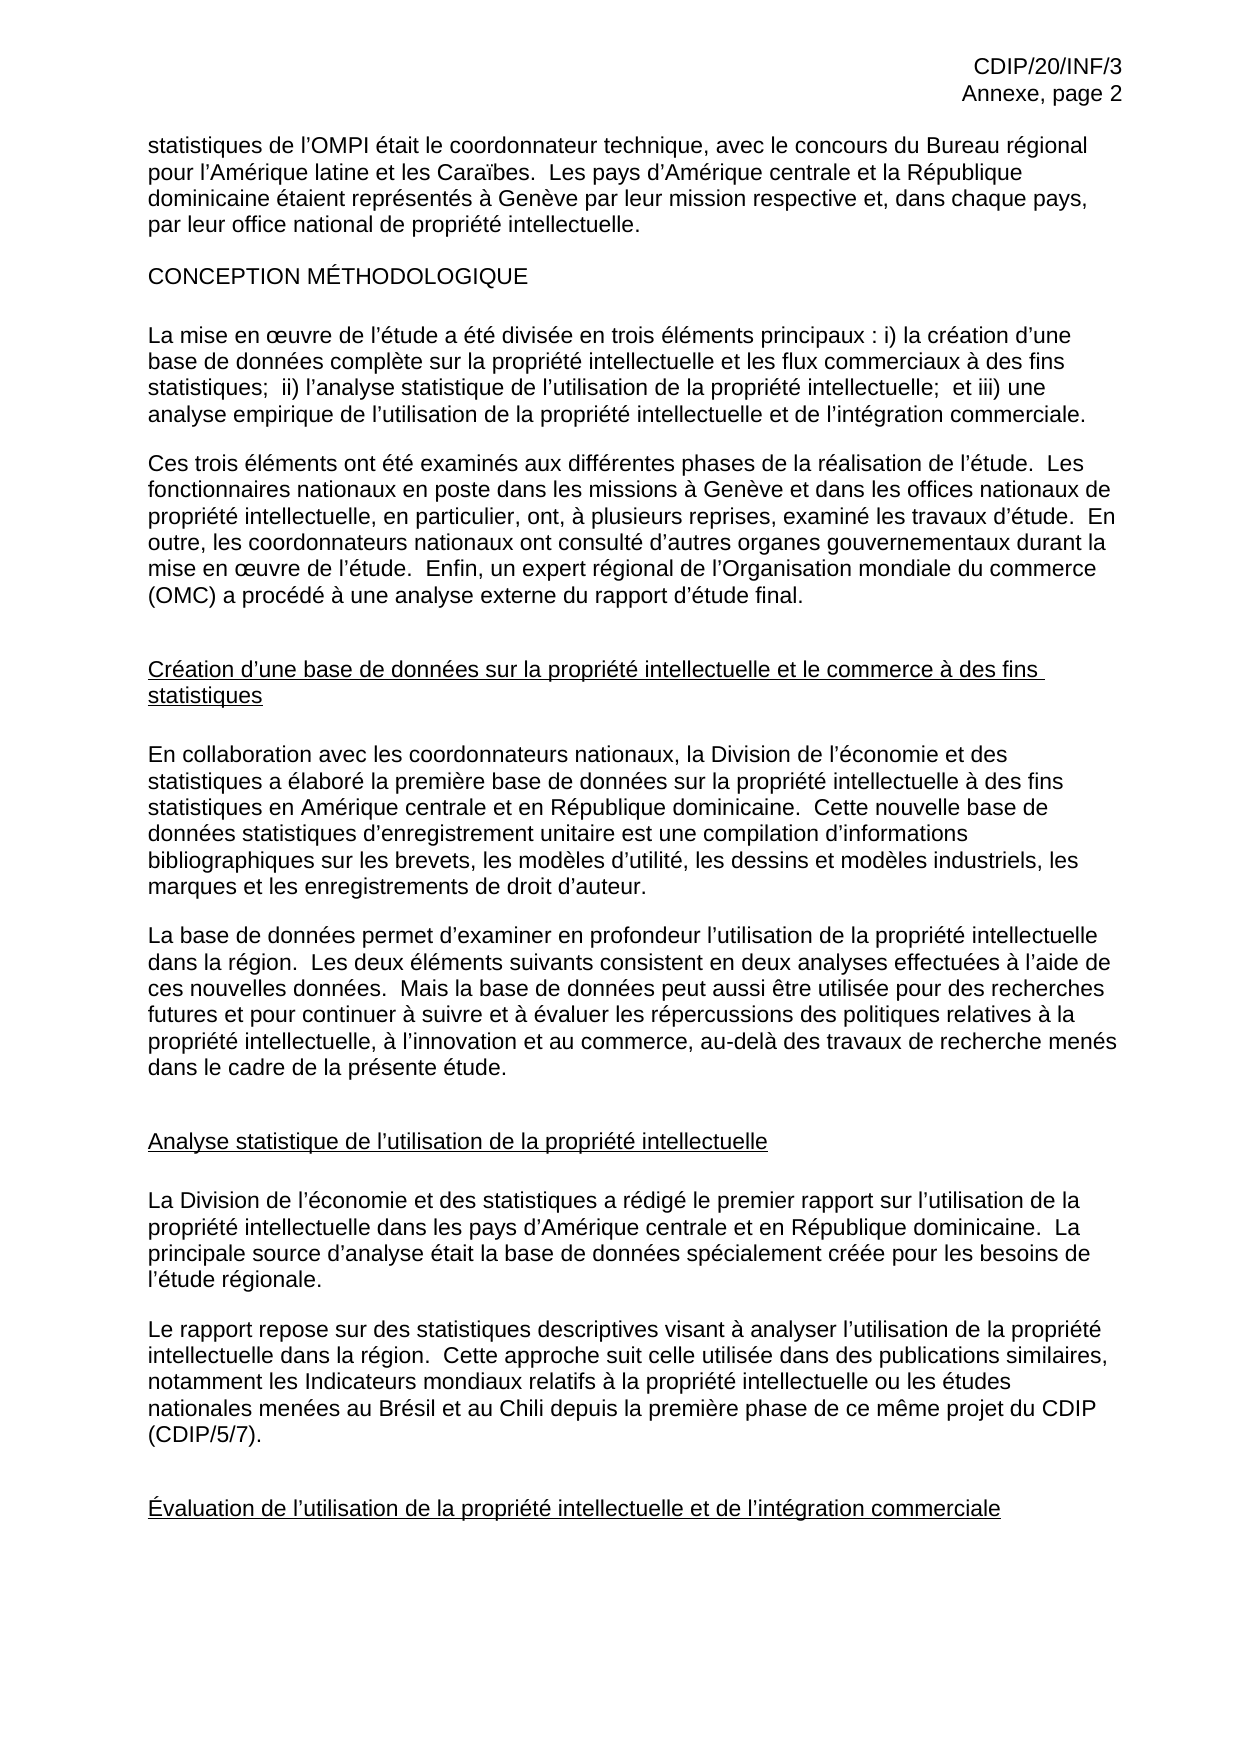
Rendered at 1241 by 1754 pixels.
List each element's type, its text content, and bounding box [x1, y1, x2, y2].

list Le rapport repose sur des statistiques descriptives visant à analyser l’utilisation de la propriété intellectuelle dans la région. Cette approche suit celle utilisée dans des publications similaires, notamment les Indicateurs mondiaux relatifs à la propriété intellectuelle ou les études nationales menées au Brésil et au Chili depuis la première phase de ce même projet du CDIP (CDIP/5/7). [148, 1316, 1122, 1447]
list La base de données permet d’examiner en profondeur l’utilisation de la propriété intellectuelle dans la région. Les deux éléments suivants consistent en deux analyses effectuées à l’aide de ces nouvelles données. Mais la base de données peut aussi être utilisée pour des recherches futures et pour continuer à suivre et à évaluer les répercussions des politiques relatives à la propriété intellectuelle, à l’innovation et au commerce, au-delà des travaux de recherche menés dans le cadre de la présente étude. [148, 922, 1122, 1080]
subtitle Analyse statistique de l’utilisation de la propriété intellectuelle [148, 1128, 1122, 1155]
list En collaboration avec les coordonnateurs nationaux, la Division de l’économie et des statistiques a élaboré la première base de données sur la propriété intellectuelle à des fins statistiques en Amérique centrale et en République dominicaine. Cette nouvelle base de données statistiques d’enregistrement unitaire est une compilation d’informations bibliographiques sur les brevets, les modèles d’utilité, les dessins et modèles industriels, les marques et les enregistrements de droit d’auteur. [148, 741, 1122, 899]
list Ces trois éléments ont été examinés aux différentes phases de la réalisation de l’étude. Les fonctionnaires nationaux en poste dans les missions à Genève et dans les offices nationaux de propriété intellectuelle, en particulier, ont, à plusieurs reprises, examiné les travaux d’étude. En outre, les coordonnateurs nationaux ont consulté d’autres organes gouvernementaux durant la mise en œuvre de l’étude. Enfin, un expert régional de l’Organisation mondiale du commerce (OMC) a procédé à une analyse externe du rapport d’étude final. [148, 450, 1122, 608]
subtitle Conception Méthodologique [148, 263, 1122, 289]
list La mise en œuvre de l’étude a été divisée en trois éléments principaux : i) la création d’une base de données complète sur la propriété intellectuelle et les flux commerciaux à des fins statistiques; ii) l’analyse statistique de l’utilisation de la propriété intellectuelle; et iii) une analyse empirique de l’utilisation de la propriété intellectuelle et de l’intégration commerciale. [148, 322, 1122, 427]
subtitle Évaluation de l’utilisation de la propriété intellectuelle et de l’intégration commerciale [148, 1495, 1122, 1522]
list La Division de l’économie et des statistiques a rédigé le premier rapport sur l’utilisation de la propriété intellectuelle dans les pays d’Amérique centrale et en République dominicaine. La principale source d’analyse était la base de données spécialement créée pour les besoins de l’étude régionale. [148, 1187, 1122, 1293]
subtitle Création d’une base de données sur la propriété intellectuelle et le commerce à des fins statistiques [148, 656, 1122, 709]
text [148, 132, 1122, 238]
